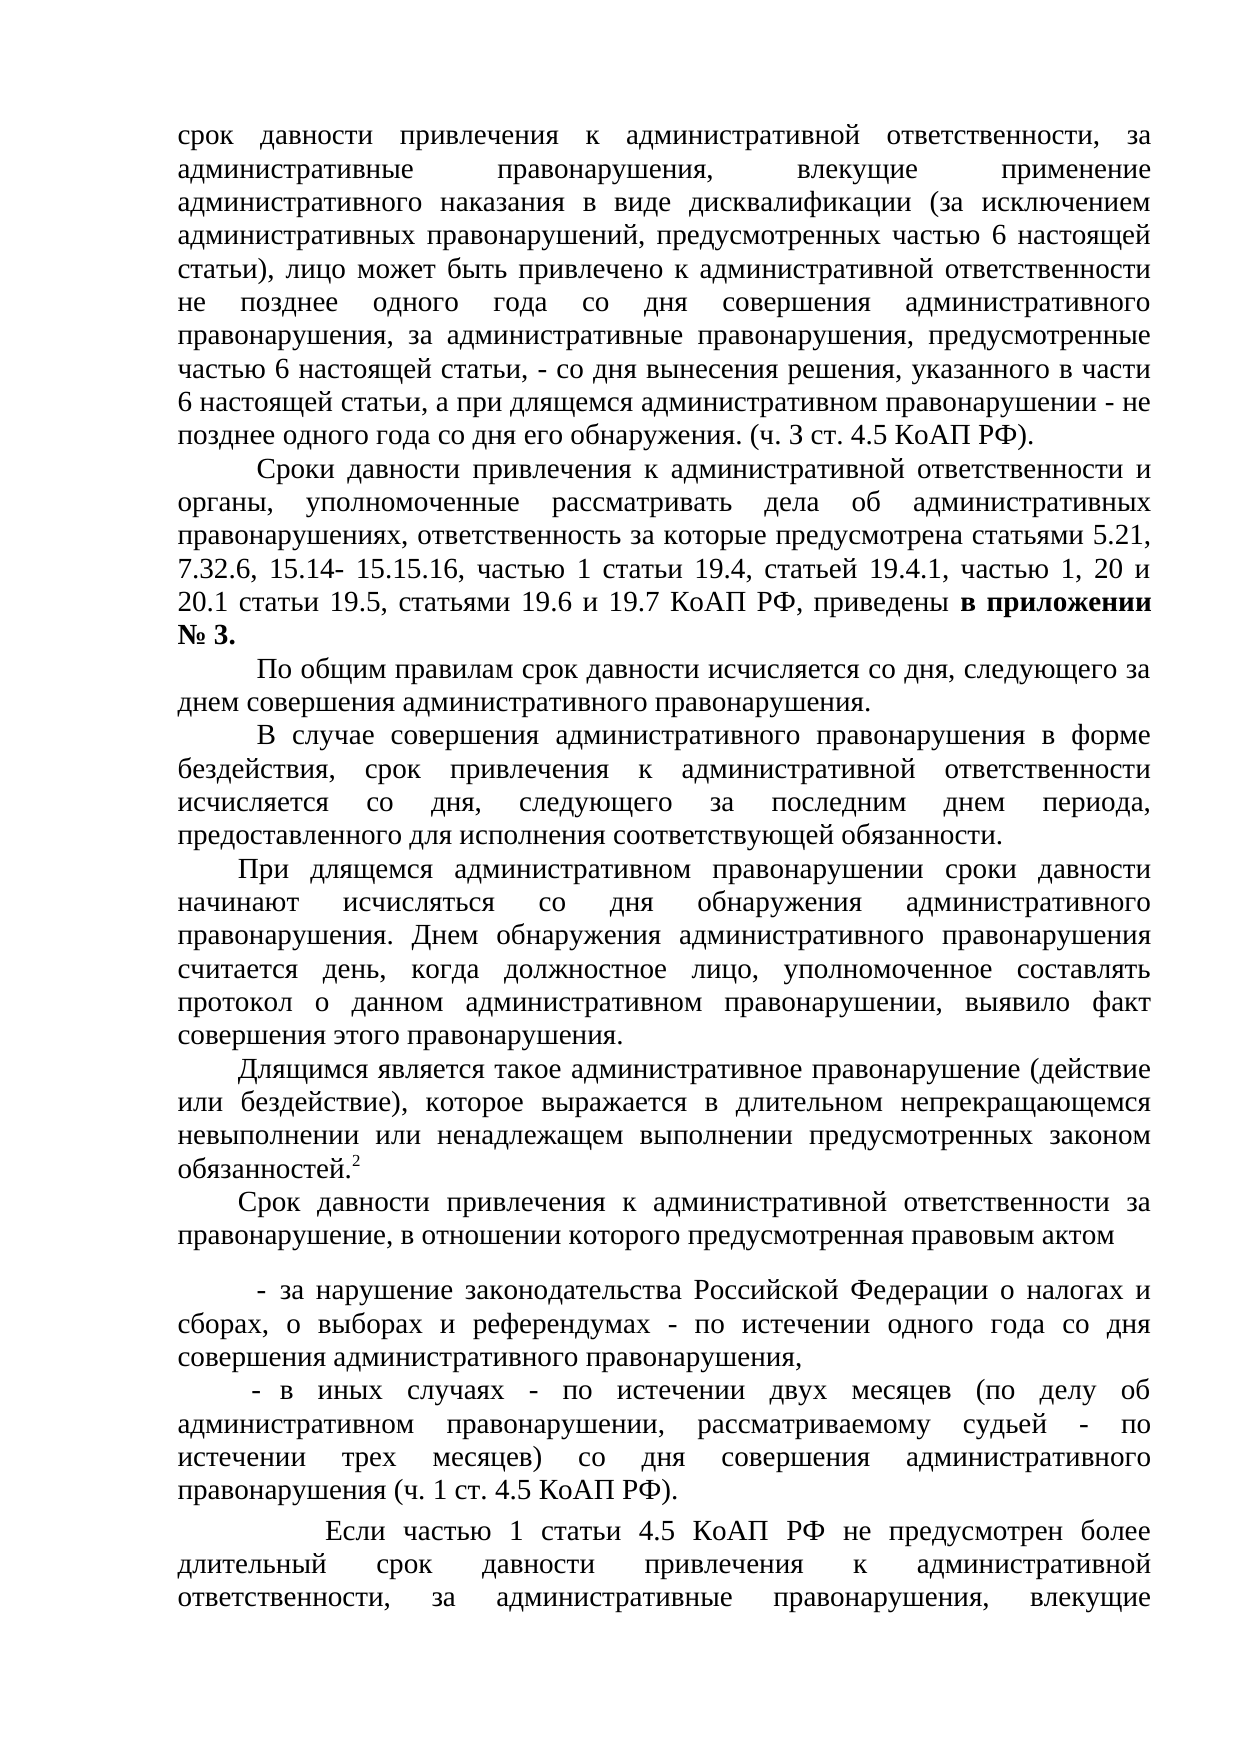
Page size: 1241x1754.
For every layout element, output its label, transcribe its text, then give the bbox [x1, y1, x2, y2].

text При длящемся административном правонарушении сроки давности начинают исчисляться со дня обнаружения административного правонарушения. Днем обнаружения административного правонарушения считается день, когда должностное лицо, уполномоченное составлять протокол о данном административном правонарушении, выявило факт совершения этого правонарушения. [177, 851, 1152, 1051]
list за нарушение законодательства Российской Федерации о налогах и сборах, о выборах и референдумах - по истечении одного года со дня совершения административного правонарушения, [177, 1273, 1152, 1373]
text Срок давности привлечения к административной ответственности за правонарушение, в отношении которого предусмотренная правовым актом [177, 1185, 1152, 1251]
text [177, 118, 1152, 451]
list в иных случаях - по истечении двух месяцев (по делу об административном правонарушении, рассматриваемому судьей - по истечении трех месяцев) со дня совершения административного правонарушения (ч. 1 ст. 4.5 КоАП РФ). [177, 1373, 1152, 1506]
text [177, 1513, 1152, 1613]
text По общим правилам срок давности исчисляется со дня, следующего за днем совершения административного правонарушения. [177, 651, 1152, 718]
text Длящимся является такое административное правонарушение (действие или бездействие), которое выражается в длительном непрекращающемся невыполнении или ненадлежащем выполнении предусмотренных законом обязанностей.2 [177, 1051, 1152, 1185]
text В случае совершения административного правонарушения в форме бездействия, срок привлечения к административной ответственности исчисляется со дня, следующего за последним днем периода, предоставленного для исполнения соответствующей обязанности. [177, 718, 1152, 851]
text Сроки давности привлечения к административной ответственности и органы, уполномоченные рассматривать дела об административных правонарушениях, ответственность за которые предусмотрена статьями 5.21, 7.32.6, 15.14- 15.15.16, частью 1 статьи 19.4, статьей 19.4.1, частью 1, 20 и 20.1 статьи 19.5, статьями 19.6 и 19.7 КоАП РФ, приведены в приложении № 3. [177, 451, 1152, 651]
